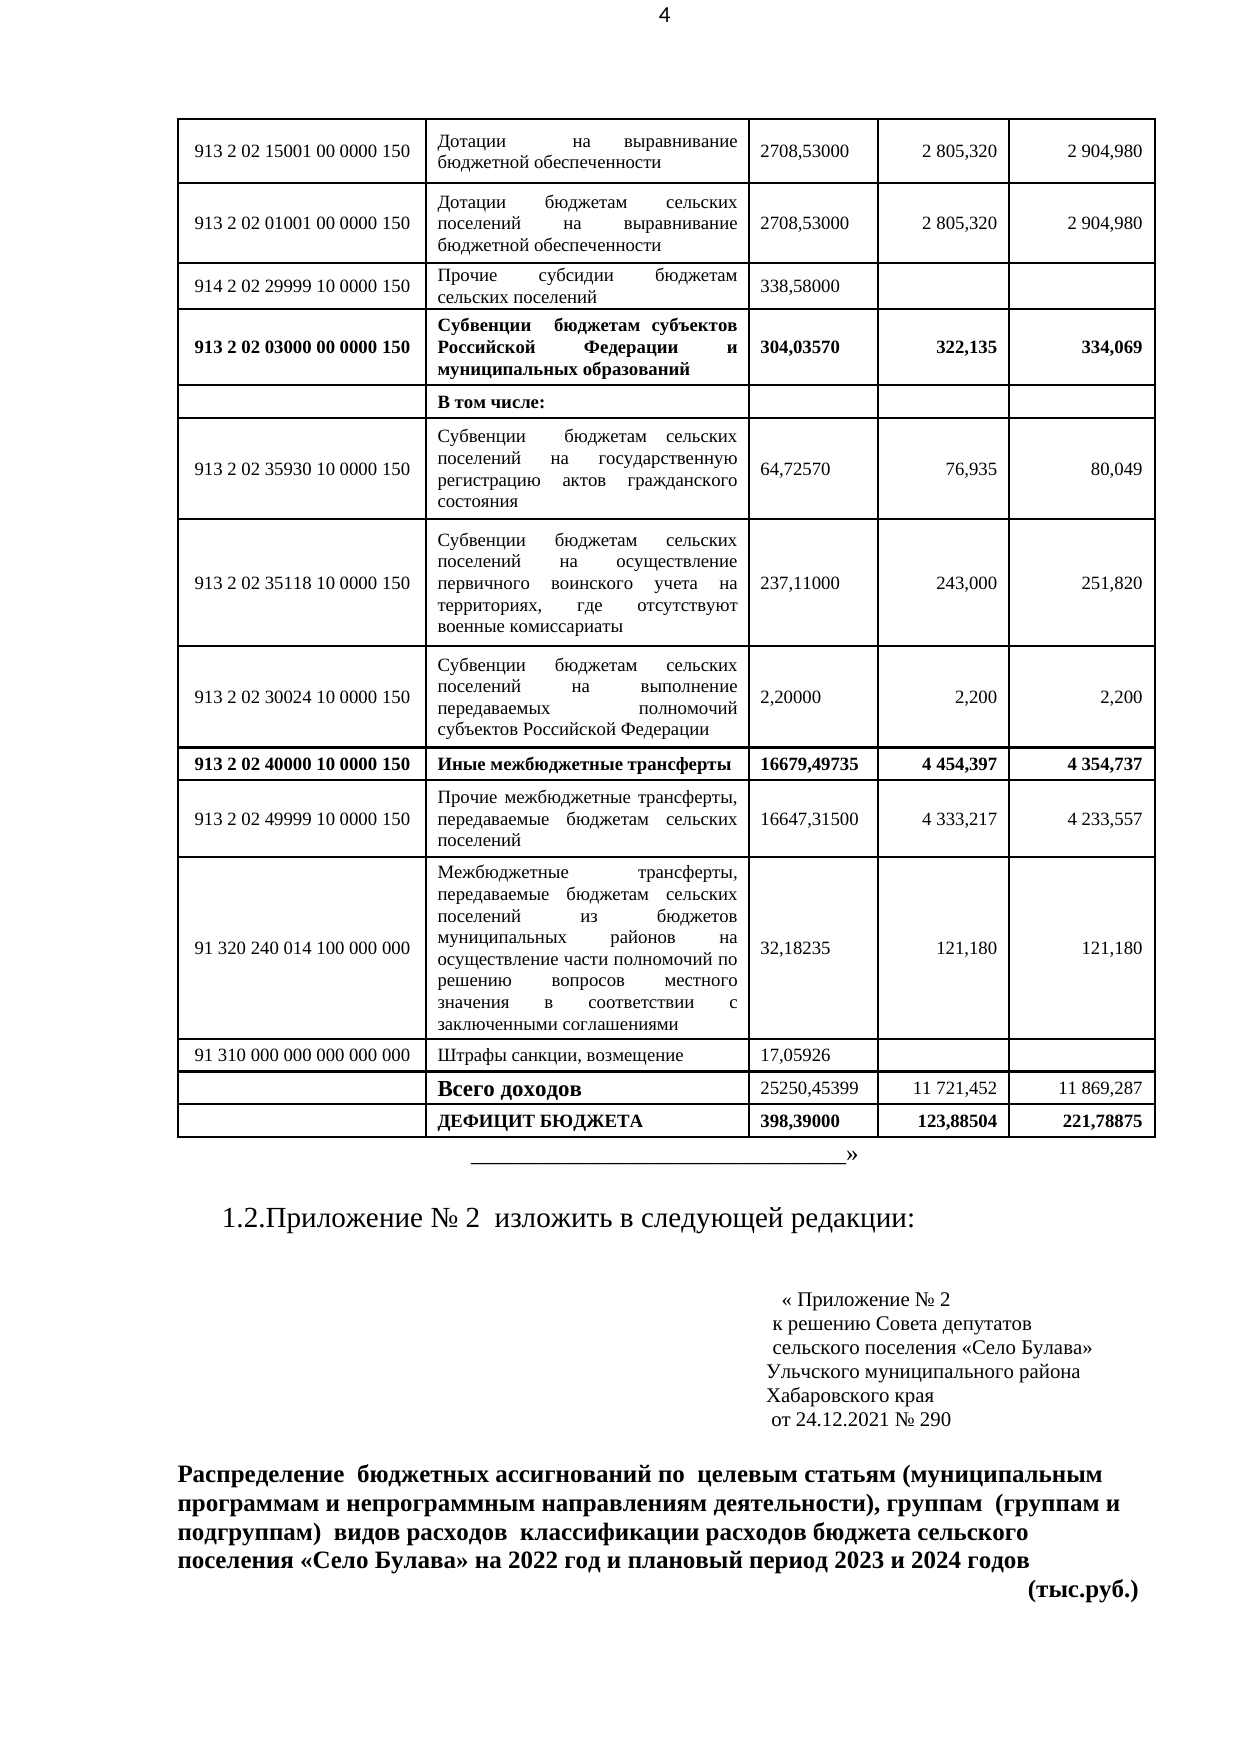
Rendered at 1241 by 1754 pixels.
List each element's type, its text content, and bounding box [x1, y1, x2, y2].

table_cell 221,78875 [1010, 1105, 1154, 1136]
table_cell 913 2 02 03000 00 0000 150 [179, 310, 425, 384]
text от 24.12.2021 № 290 [177, 1407, 1152, 1431]
table_cell 4 354,737 [1010, 749, 1154, 779]
table_cell 76,935 [879, 419, 1008, 518]
table_cell 4 333,217 [879, 781, 1008, 856]
table_cell 2,200 [879, 647, 1008, 746]
table_cell 2,200 [1010, 647, 1154, 746]
table_cell [179, 386, 425, 417]
text сельского поселения «Село Булава» [177, 1335, 1152, 1359]
table_cell [879, 264, 1008, 307]
table_cell 2708,53000 [750, 184, 877, 262]
table_cell Дотации на выравнивание бюджетной обеспеченности [427, 120, 748, 182]
table_cell 11 869,287 [1010, 1073, 1154, 1103]
table_cell [879, 1040, 1008, 1070]
text Хабаровского края [177, 1383, 1152, 1407]
table_cell 2 805,320 [879, 184, 1008, 262]
table_cell 2 904,980 [1010, 184, 1154, 262]
table_cell 304,03570 [750, 310, 877, 384]
table_cell 16647,31500 [750, 781, 877, 856]
table_cell 243,000 [879, 520, 1008, 645]
text Распределение бюджетных ассигнований по целевым статьям (муниципальным программам и непрограммным направлениям деятельности), группам (группам и подгруппам) видов расходов классификации расходов бюджета сельского поселения «Село Булава» на 2022 год и плановый период 2023 и 2024 годов [177, 1459, 1152, 1574]
table_cell 913 2 02 35930 10 0000 150 [179, 419, 425, 518]
table_cell 121,180 [1010, 858, 1154, 1038]
table_cell 913 2 02 15001 00 0000 150 [179, 120, 425, 182]
table_cell [879, 386, 1008, 417]
table_cell Всего доходов [427, 1073, 748, 1103]
text 1.2.Приложение № 2 изложить в следующей редакции: [222, 1200, 1152, 1234]
table_cell 4 233,557 [1010, 781, 1154, 856]
table_cell 11 721,452 [879, 1073, 1008, 1103]
table_cell [179, 1073, 425, 1103]
table_cell 913 2 02 01001 00 0000 150 [179, 184, 425, 262]
text ______________________________» [177, 1138, 1152, 1167]
table_cell Штрафы санкции, возмещение [427, 1040, 748, 1070]
table_cell Субвенции бюджетам сельских поселений на государственную регистрацию актов гражданского состояния [427, 419, 748, 518]
table_cell 80,049 [1010, 419, 1154, 518]
table_cell 913 2 02 40000 10 0000 150 [179, 749, 425, 779]
table_cell 64,72570 [750, 419, 877, 518]
table_cell 91 310 000 000 000 000 000 [179, 1040, 425, 1070]
table_cell 2 805,320 [879, 120, 1008, 182]
table_cell 334,069 [1010, 310, 1154, 384]
table_cell Межбюджетные трансферты, передаваемые бюджетам сельских поселений из бюджетов муниципальных районов на осуществление части полномочий по решению вопросов местного значения в соответствии с заключенными соглашениями [427, 858, 748, 1038]
table_cell 913 2 02 30024 10 0000 150 [179, 647, 425, 746]
table_cell Иные межбюджетные трансферты [427, 749, 748, 779]
table_cell [1010, 264, 1154, 307]
table_cell 25250,45399 [750, 1073, 877, 1103]
table_cell 2 904,980 [1010, 120, 1154, 182]
table_cell 17,05926 [750, 1040, 877, 1070]
table_cell [1010, 386, 1154, 417]
table_cell 2,20000 [750, 647, 877, 746]
table_cell ДЕФИЦИТ БЮДЖЕТА [427, 1105, 748, 1136]
table_cell 914 2 02 29999 10 0000 150 [179, 264, 425, 307]
table_cell 4 454,397 [879, 749, 1008, 779]
table_cell 32,18235 [750, 858, 877, 1038]
table_cell [750, 386, 877, 417]
table_cell 251,820 [1010, 520, 1154, 645]
table_cell 123,88504 [879, 1105, 1008, 1136]
table_cell 2708,53000 [750, 120, 877, 182]
text (тыс.руб.) [177, 1574, 1152, 1603]
table_cell Прочие субсидии бюджетам сельских поселений [427, 264, 748, 307]
table_cell 16679,49735 [750, 749, 877, 779]
table_cell 913 2 02 49999 10 0000 150 [179, 781, 425, 856]
table_cell Субвенции бюджетам сельских поселений на выполнение передаваемых полномочий субъектов Российской Федерации [427, 647, 748, 746]
text к решению Совета депутатов [177, 1311, 1152, 1335]
table_cell Дотации бюджетам сельских поселений на выравнивание бюджетной обеспеченности [427, 184, 748, 262]
table_cell 91 320 240 014 100 000 000 [179, 858, 425, 1038]
table_cell [179, 1105, 425, 1136]
text « Приложение № 2 [177, 1287, 1152, 1311]
table_cell 398,39000 [750, 1105, 877, 1136]
table_cell В том числе: [427, 386, 748, 417]
table_cell 338,58000 [750, 264, 877, 307]
text Ульчского муниципального района [177, 1359, 1152, 1383]
table_cell 237,11000 [750, 520, 877, 645]
table_cell Субвенции бюджетам субъектов Российской Федерации и муниципальных образований [427, 310, 748, 384]
table_cell [1010, 1040, 1154, 1070]
table_cell Субвенции бюджетам сельских поселений на осуществление первичного воинского учета на территориях, где отсутствуют военные комиссариаты [427, 520, 748, 645]
table_cell 913 2 02 35118 10 0000 150 [179, 520, 425, 645]
table_cell 322,135 [879, 310, 1008, 384]
table_cell 121,180 [879, 858, 1008, 1038]
table_cell Прочие межбюджетные трансферты, передаваемые бюджетам сельских поселений [427, 781, 748, 856]
